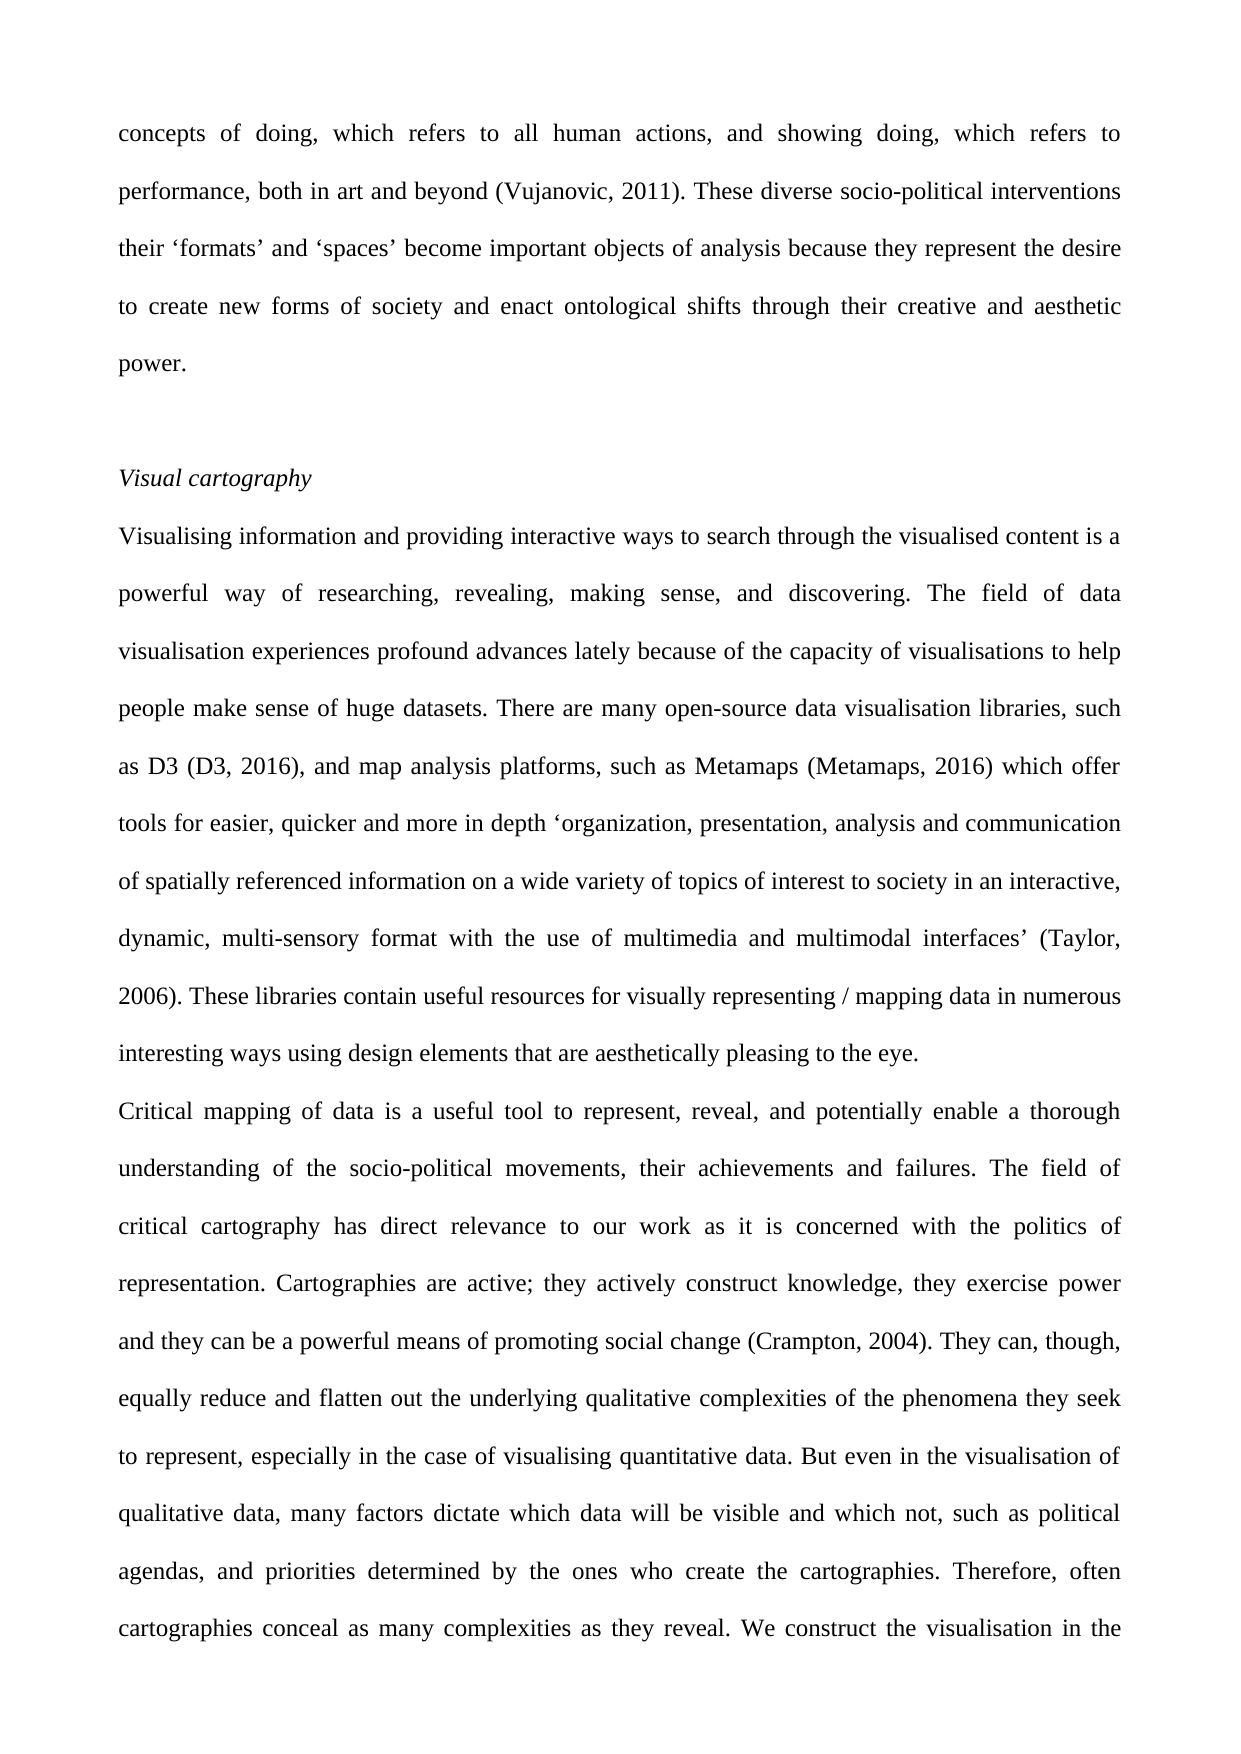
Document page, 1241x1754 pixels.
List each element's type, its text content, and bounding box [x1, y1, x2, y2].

text Visual cartography [118, 463, 1122, 492]
text Visualising information and providing interactive ways to search through the visualised content is a powerful way of researching, revealing, making sense, and discovering. The field of data visualisation experiences profound advances lately because of the capacity of visualisations to help people make sense of huge datasets. There are many open-source data visualisation libraries, such as D3 (D3, 2016), and map analysis platforms, such as Metamaps (Metamaps, 2016) which offer tools for easier, quicker and more in depth ‘organization, presentation, analysis and communication of spatially referenced information on a wide variety of topics of interest to society in an interactive, dynamic, multi-sensory format with the use of multimedia and multimodal interfaces’ (Taylor, 2006). These libraries contain useful resources for visually representing / mapping data in numerous interesting ways using design elements that are aesthetically pleasing to the eye. [118, 521, 1122, 1067]
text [118, 1096, 1122, 1642]
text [118, 118, 1122, 377]
